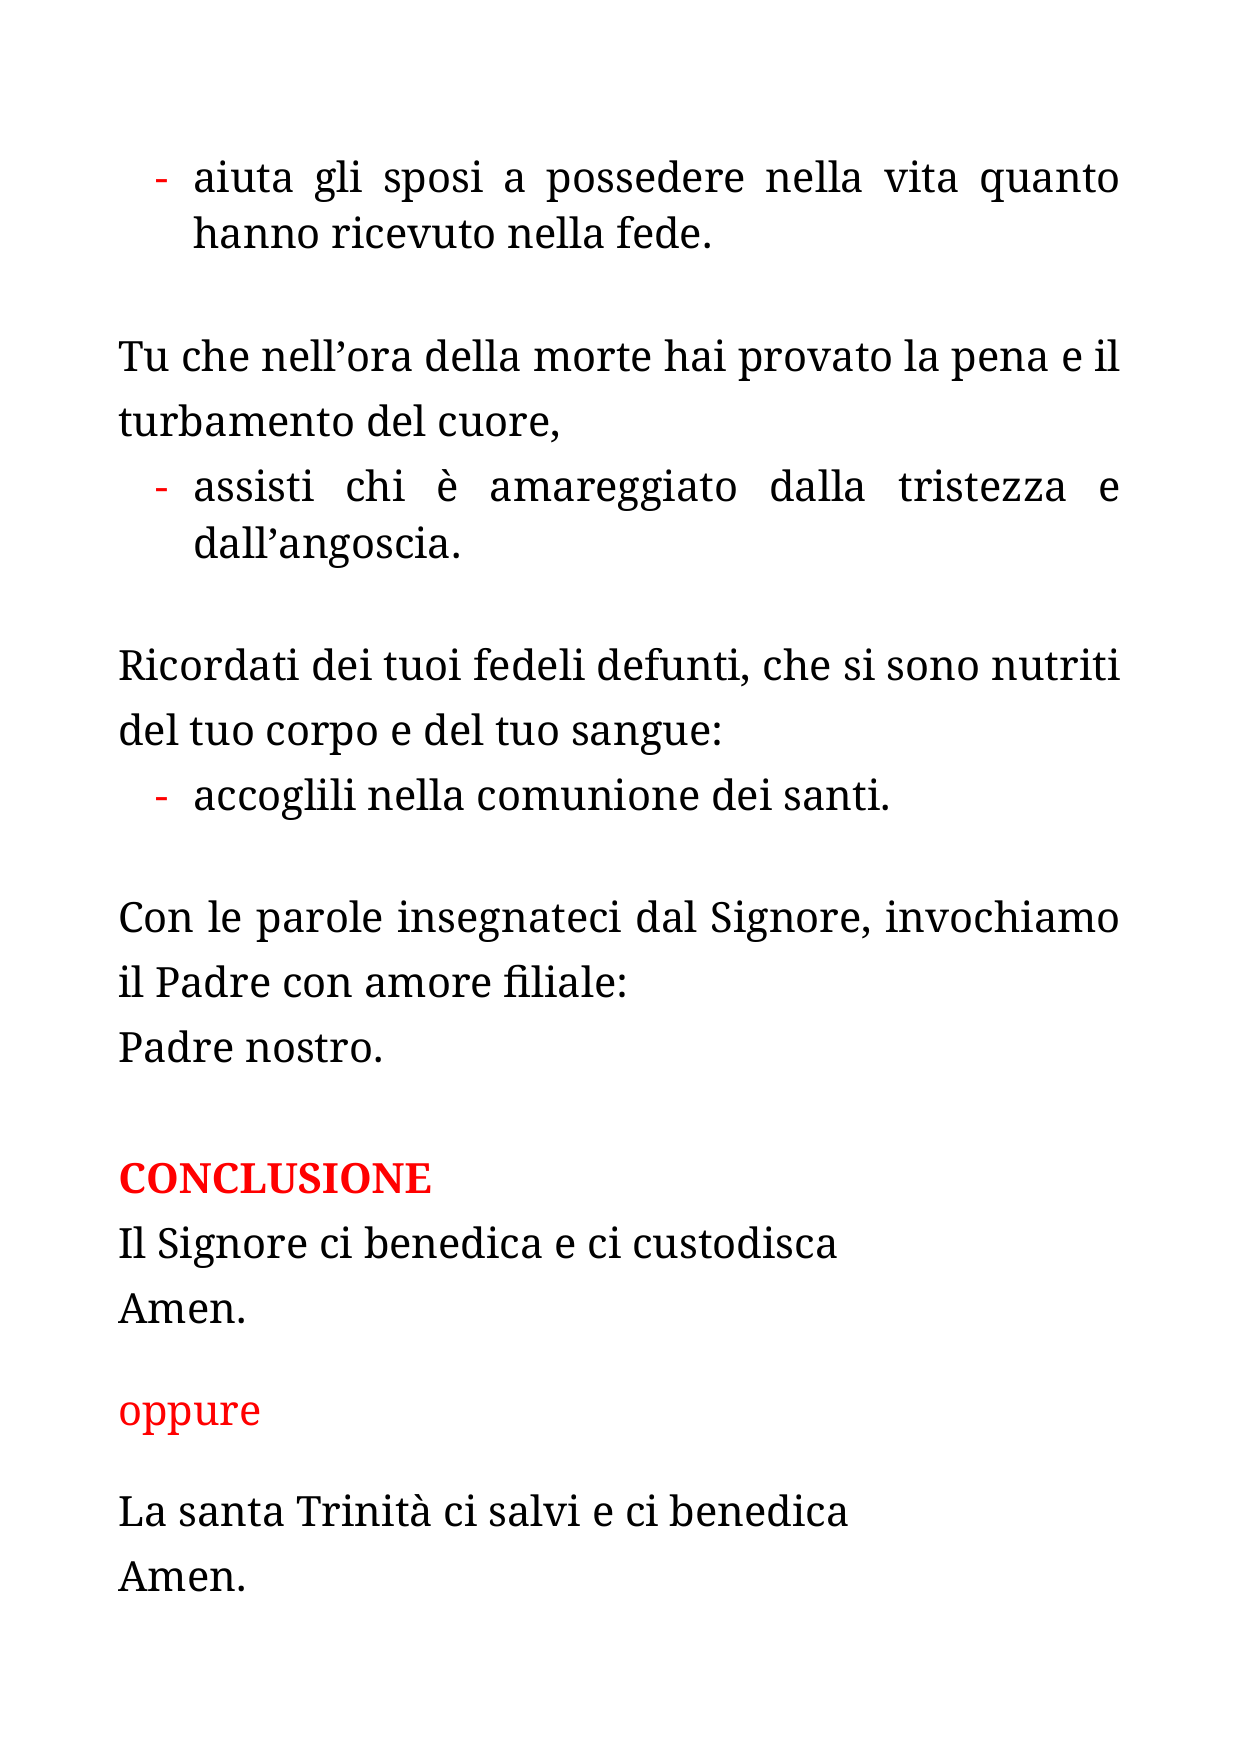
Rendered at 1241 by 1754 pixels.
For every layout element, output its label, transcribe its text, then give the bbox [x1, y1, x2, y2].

text Amen. [118, 1547, 1122, 1603]
list aiuta gli sposi a possedere nella vita quanto hanno ricevuto nella fede. [156, 148, 1122, 261]
text Ricordati dei tuoi fedeli defunti, che si sono nutriti del tuo corpo e del tuo sangue: [118, 636, 1122, 757]
text oppure [118, 1380, 1122, 1437]
text La santa Trinità ci salvi e ci benedica [118, 1481, 1122, 1538]
text Tu che nell’ora della morte hai provato la pena e il turbamento del cuore, [118, 326, 1122, 448]
list accoglili nella comunione dei santi. [156, 766, 1122, 823]
text CONCLUSIONE [118, 1149, 1122, 1206]
list assisti chi è amareggiato dalla tristezza e dall’angoscia. [156, 457, 1122, 570]
text Con le parole insegnateci dal Signore, invochiamo il Padre con amore filiale: [118, 888, 1122, 1010]
text Il Signore ci benedica e ci custodisca [118, 1214, 1122, 1271]
text Amen. [118, 1279, 1122, 1336]
text Padre nostro. [118, 1018, 1122, 1075]
